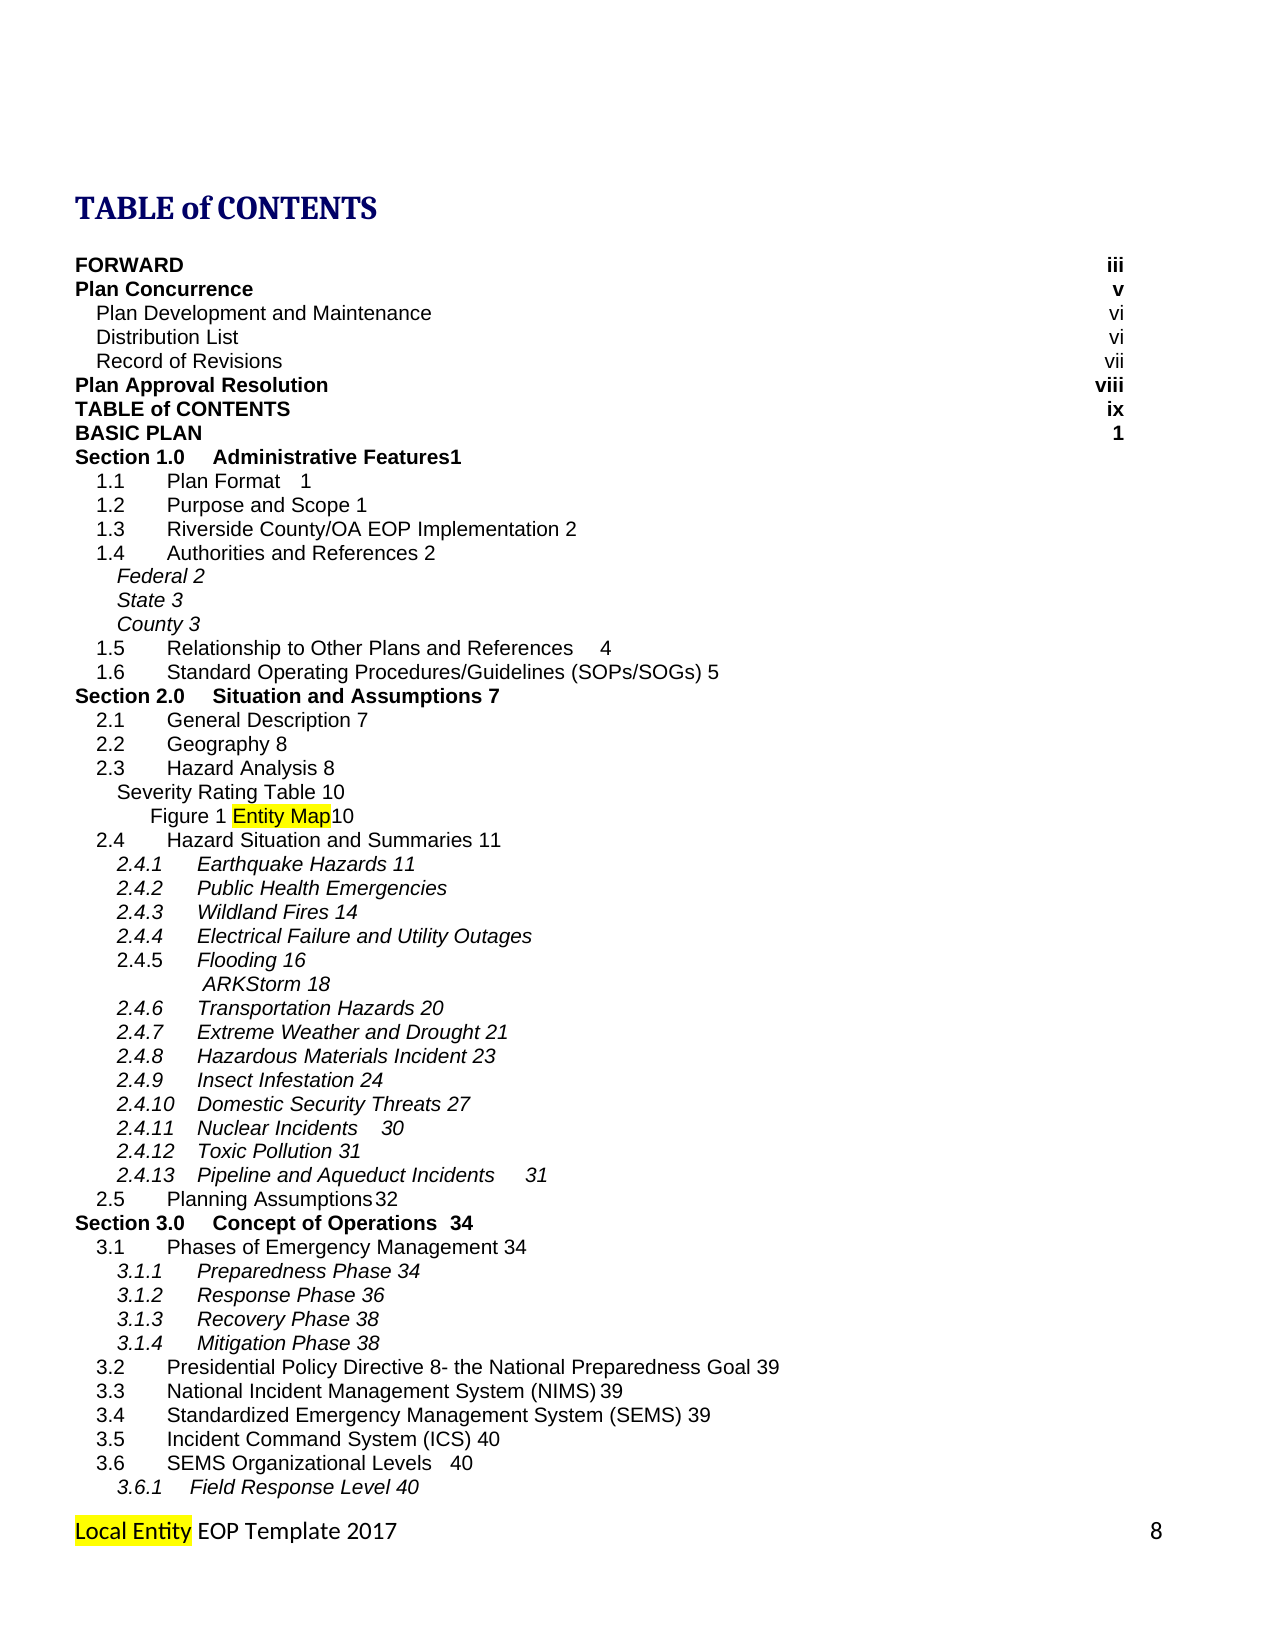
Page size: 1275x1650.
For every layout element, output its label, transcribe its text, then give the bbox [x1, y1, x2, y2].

text 2.2 Geography 8 [96, 732, 1200, 756]
text 2.4.11 Nuclear Incidents 30 [117, 1115, 1200, 1139]
subtitle TABLE of CONTENTS [75, 189, 1200, 228]
text 3.6 SEMS Organizational Levels 40 [96, 1451, 1200, 1475]
text 2.4.3 Wildland Fires 14 [117, 900, 1200, 924]
text 2.4.5 Flooding 16 [117, 948, 1200, 972]
text 3.1.3 Recovery Phase 38 [117, 1307, 1200, 1331]
text 2.4 Hazard Situation and Summaries 11 [96, 828, 1200, 852]
text Section 2.0 Situation and Assumptions 7 [75, 684, 1200, 708]
text Severity Rating Table 10 [117, 780, 1200, 804]
text 3.2 Presidential Policy Directive 8- the National Preparedness Goal 39 [96, 1355, 1200, 1379]
text 2.4.9 Insect Infestation 24 [117, 1067, 1200, 1091]
text ARKStorm 18 [117, 972, 1200, 996]
text 1.4 Authorities and References 2 [96, 540, 1200, 564]
text 3.1.2 Response Phase 36 [117, 1283, 1200, 1307]
text Plan Approval Resolution viii [75, 373, 1200, 397]
text 1.3 Riverside County/OA EOP Implementation 2 [96, 516, 1200, 540]
text 2.4.1 Earthquake Hazards 11 [117, 852, 1200, 876]
text 2.4.8 Hazardous Materials Incident 23 [117, 1043, 1200, 1067]
text 2.4.2 Public Health Emergencies [117, 876, 1200, 900]
text BASIC PLAN 1 [75, 421, 1200, 444]
text 2.4.7 Extreme Weather and Drought 21 [117, 1019, 1200, 1043]
text 3.1 Phases of Emergency Management 34 [96, 1235, 1200, 1259]
text 1.2 Purpose and Scope 1 [96, 492, 1200, 516]
text County 3 [117, 612, 1200, 636]
text 1.1 Plan Format 1 [96, 468, 1200, 492]
text Distribution List vi [96, 325, 1200, 349]
text 2.3 Hazard Analysis 8 [96, 756, 1200, 780]
text Plan Concurrence v [75, 277, 1200, 301]
text 1.6 Standard Operating Procedures/Guidelines (SOPs/SOGs) 5 [96, 660, 1200, 684]
text FORWARD iii [75, 253, 1200, 277]
text Section 3.0 Concept of Operations 34 [75, 1211, 1200, 1235]
text 3.1.4 Mitigation Phase 38 [117, 1331, 1200, 1355]
text Figure 1 Entity Map10 [96, 804, 232, 828]
text Federal 2 [117, 564, 1200, 588]
text 1.5 Relationship to Other Plans and References 4 [96, 636, 1200, 660]
text 2.4.4 Electrical Failure and Utility Outages [117, 924, 1200, 948]
text Plan Development and Maintenance vi [96, 301, 1200, 325]
text Section 1.0 Administrative Features 1 [75, 444, 1200, 468]
text 2.4.10 Domestic Security Threats 27 [117, 1091, 1200, 1115]
text 3.6.1 Field Response Level 40 [117, 1475, 1200, 1499]
text Record of Revisions vii [96, 349, 1200, 373]
text Figure 1 Entity Map10 [331, 804, 1200, 828]
text 2.4.13 Pipeline and Aqueduct Incidents 31 [117, 1163, 1200, 1187]
text TABLE of CONTENTS ix [75, 397, 1200, 421]
text 2.4.12 Toxic Pollution 31 [117, 1139, 1200, 1163]
text 3.1.1 Preparedness Phase 34 [117, 1259, 1200, 1283]
text 2.5 Planning Assumptions 32 [96, 1187, 1200, 1211]
text 2.4.6 Transportation Hazards 20 [117, 996, 1200, 1019]
text 3.4 Standardized Emergency Management System (SEMS) 39 [96, 1403, 1200, 1427]
text 3.3 National Incident Management System (NIMS) 39 [96, 1379, 1200, 1403]
text 2.1 General Description 7 [96, 708, 1200, 732]
text State 3 [117, 588, 1200, 612]
text 3.5 Incident Command System (ICS) 40 [96, 1427, 1200, 1451]
